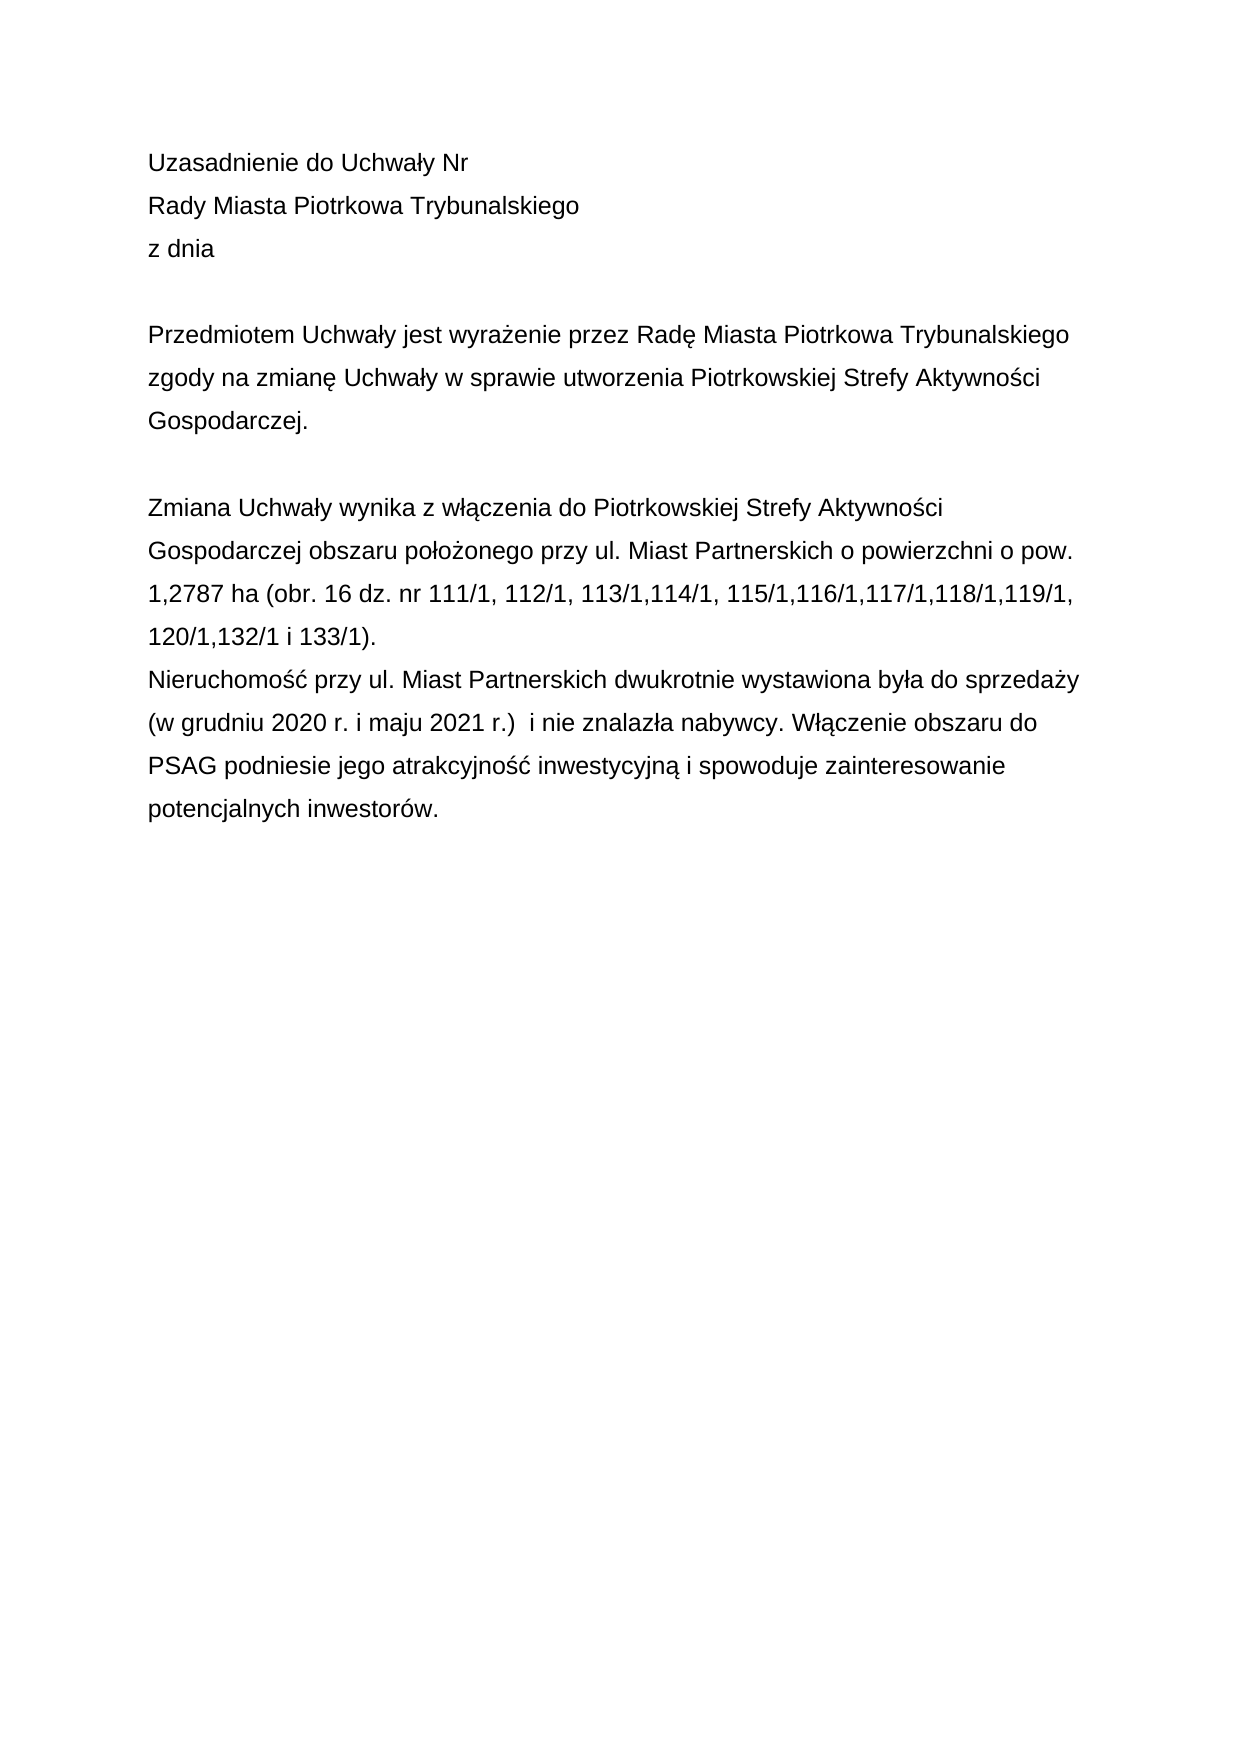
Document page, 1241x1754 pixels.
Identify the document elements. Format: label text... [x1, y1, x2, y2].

text z dnia [148, 234, 1093, 263]
text 120/1,132/1 i 133/1). [148, 622, 1093, 651]
text Przedmiotem Uchwały jest wyrażenie przez Radę Miasta Piotrkowa Trybunalskiego zgody na zmianę Uchwały w sprawie utworzenia Piotrkowskiej Strefy Aktywności Gospodarczej. [148, 320, 1093, 435]
text Rady Miasta Piotrkowa Trybunalskiego [148, 191, 1093, 219]
text Zmiana Uchwały wynika z włączenia do Piotrkowskiej Strefy Aktywności Gospodarczej obszaru położonego przy ul. Miast Partnerskich o powierzchni o pow. 1,2787 ha (obr. 16 dz. nr 111/1, 112/1, 113/1,114/1, 115/1,116/1,117/1,118/1,119/1, [148, 493, 1093, 608]
text Uzasadnienie do Uchwały Nr [148, 148, 1093, 176]
text Nieruchomość przy ul. Miast Partnerskich dwukrotnie wystawiona była do sprzedaży (w grudniu 2020 r. i maju 2021 r.) i nie znalazła nabywcy. Włączenie obszaru do PSAG podniesie jego atrakcyjność inwestycyjną i spowoduje zainteresowanie potencjalnych inwestorów. [148, 665, 1093, 823]
